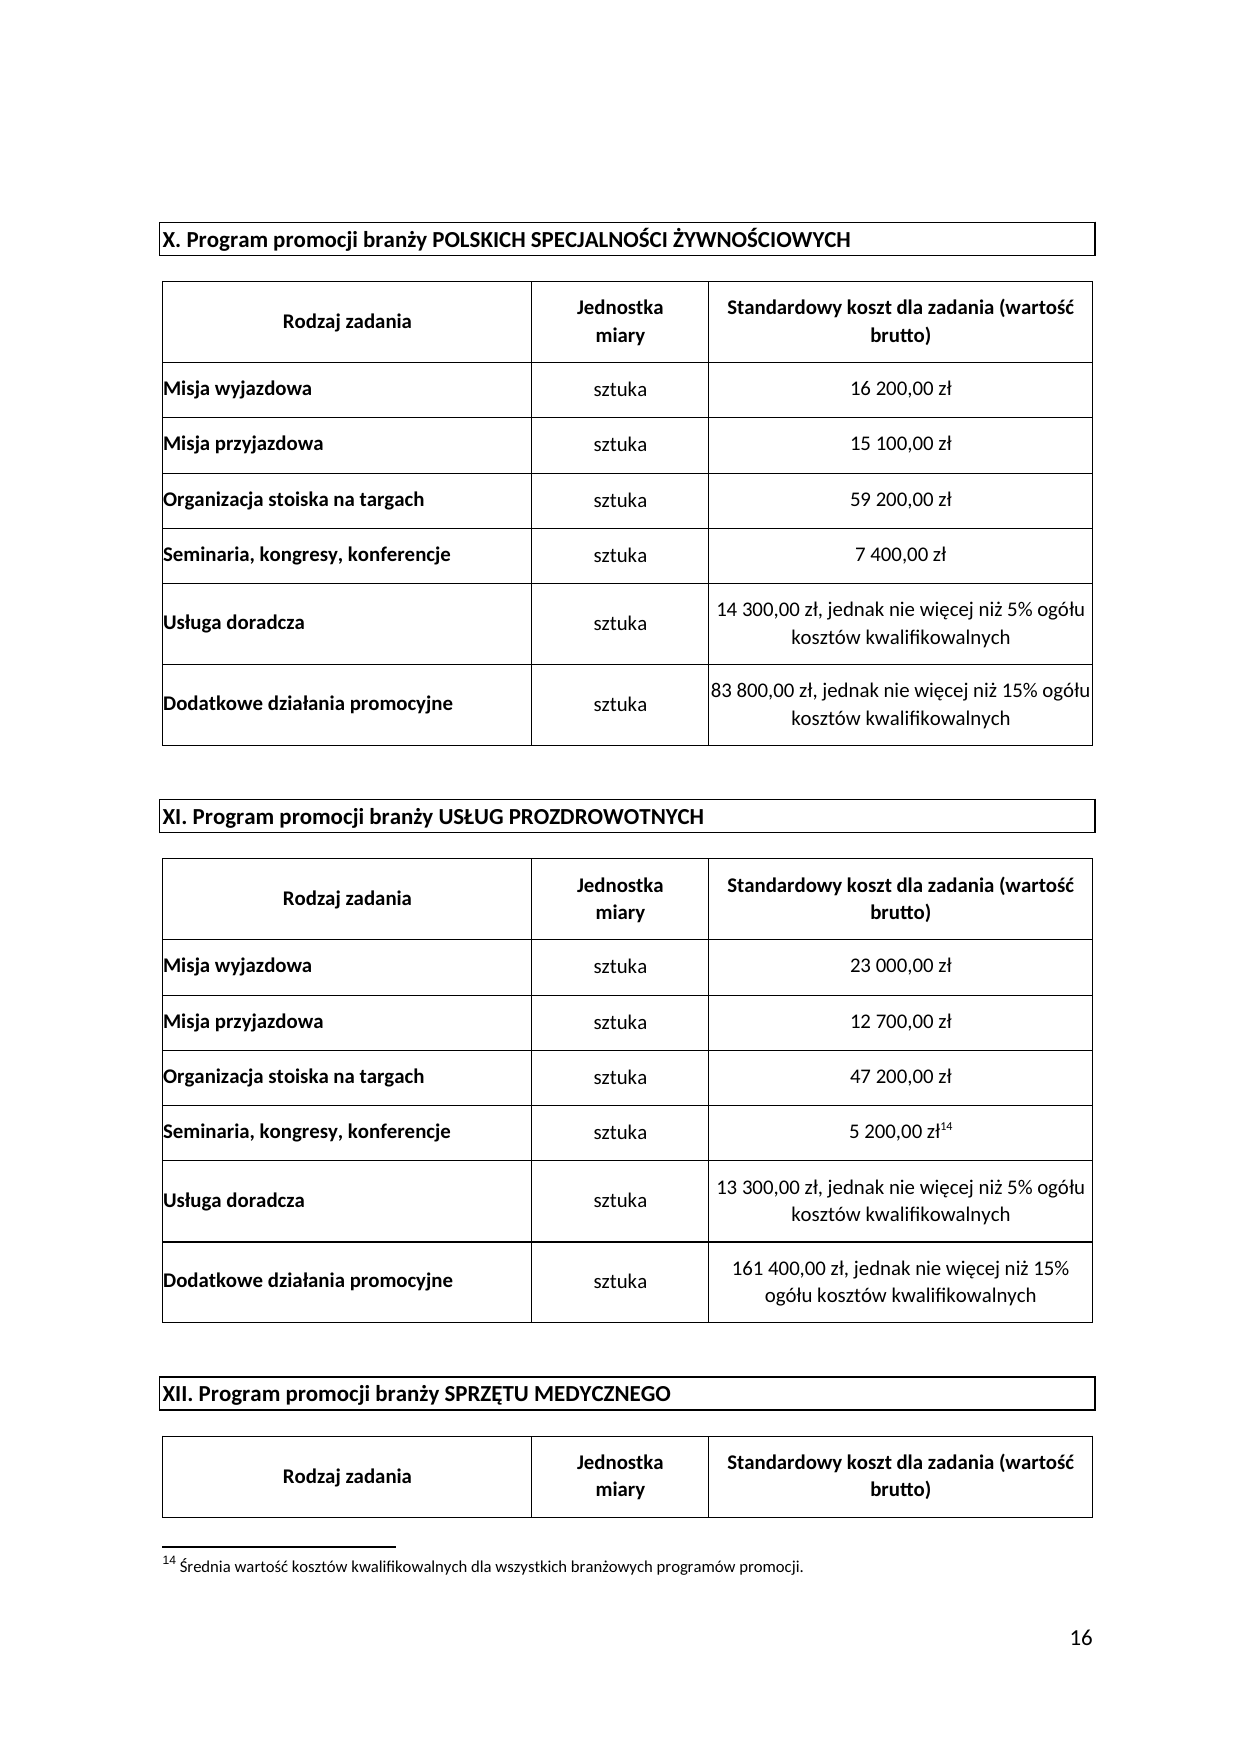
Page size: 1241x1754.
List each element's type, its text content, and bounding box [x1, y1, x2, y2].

table_cell 23 000,00 zł [709, 940, 1092, 994]
table_cell Organizacja stoiska na targach [163, 474, 531, 528]
table_cell 12 700,00 zł [709, 996, 1092, 1050]
table_cell sztuka [532, 529, 708, 583]
table_cell Dodatkowe działania promocyjne [163, 665, 531, 745]
table_cell sztuka [532, 940, 708, 994]
table_cell 15 100,00 zł [709, 418, 1092, 472]
table_cell sztuka [532, 474, 708, 528]
text X. Program promocji branży POLSKICH SPECJALNOŚCI ŻYWNOŚCIOWYCH [160, 223, 1094, 255]
table_cell Seminaria, kongresy, konferencje [163, 529, 531, 583]
text XII. Program promocji branży SPRZĘTU MEDYCZNEGO [160, 1378, 1094, 1409]
table_header Rodzaj zadania [163, 282, 531, 362]
table_cell 14 300,00 zł, jednak nie więcej niż 5% ogółu kosztów kwalifikowalnych [709, 584, 1092, 664]
table_cell sztuka [532, 996, 708, 1050]
table_header Jednostka miary [532, 282, 708, 362]
table_cell 13 300,00 zł, jednak nie więcej niż 5% ogółu kosztów kwalifikowalnych [709, 1161, 1092, 1241]
table_cell Seminaria, kongresy, konferencje [163, 1106, 531, 1160]
table_cell 5 200,00 zł [709, 1106, 1092, 1160]
table_cell sztuka [532, 418, 708, 472]
table_cell 161 400,00 zł, jednak nie więcej niż 15% ogółu kosztów kwalifikowalnych [709, 1243, 1092, 1322]
table_cell 47 200,00 zł [709, 1051, 1092, 1105]
table_cell sztuka [532, 1161, 708, 1241]
table_cell Misja wyjazdowa [163, 940, 531, 994]
table_cell 16 200,00 zł [709, 363, 1092, 417]
table_header Standardowy koszt dla zadania (wartość brutto) [709, 859, 1092, 939]
table_cell Usługa doradcza [163, 584, 531, 664]
table_header Rodzaj zadania [163, 1437, 531, 1517]
table_cell Misja przyjazdowa [163, 996, 531, 1050]
table_cell sztuka [532, 1243, 708, 1322]
table_cell 83 800,00 zł, jednak nie więcej niż 15% ogółu kosztów kwalifikowalnych [709, 665, 1092, 745]
table_cell 59 200,00 zł [709, 474, 1092, 528]
table_cell Usługa doradcza [163, 1161, 531, 1241]
table_cell sztuka [532, 584, 708, 664]
table_header Jednostka miary [532, 1437, 708, 1517]
table_cell sztuka [532, 665, 708, 745]
table_cell Dodatkowe działania promocyjne [163, 1243, 531, 1322]
table_cell sztuka [532, 1051, 708, 1105]
table_cell Misja wyjazdowa [163, 363, 531, 417]
table_header Rodzaj zadania [163, 859, 531, 939]
table_header Standardowy koszt dla zadania (wartość brutto) [709, 1437, 1092, 1517]
table_header Standardowy koszt dla zadania (wartość brutto) [709, 282, 1092, 362]
text XI. Program promocji branży USŁUG PROZDROWOTNYCH [160, 800, 1094, 832]
table_cell Organizacja stoiska na targach [163, 1051, 531, 1105]
table_header Jednostka miary [532, 859, 708, 939]
table_cell 7 400,00 zł [709, 529, 1092, 583]
table_cell sztuka [532, 1106, 708, 1160]
table_cell sztuka [532, 363, 708, 417]
table_cell Misja przyjazdowa [163, 418, 531, 472]
